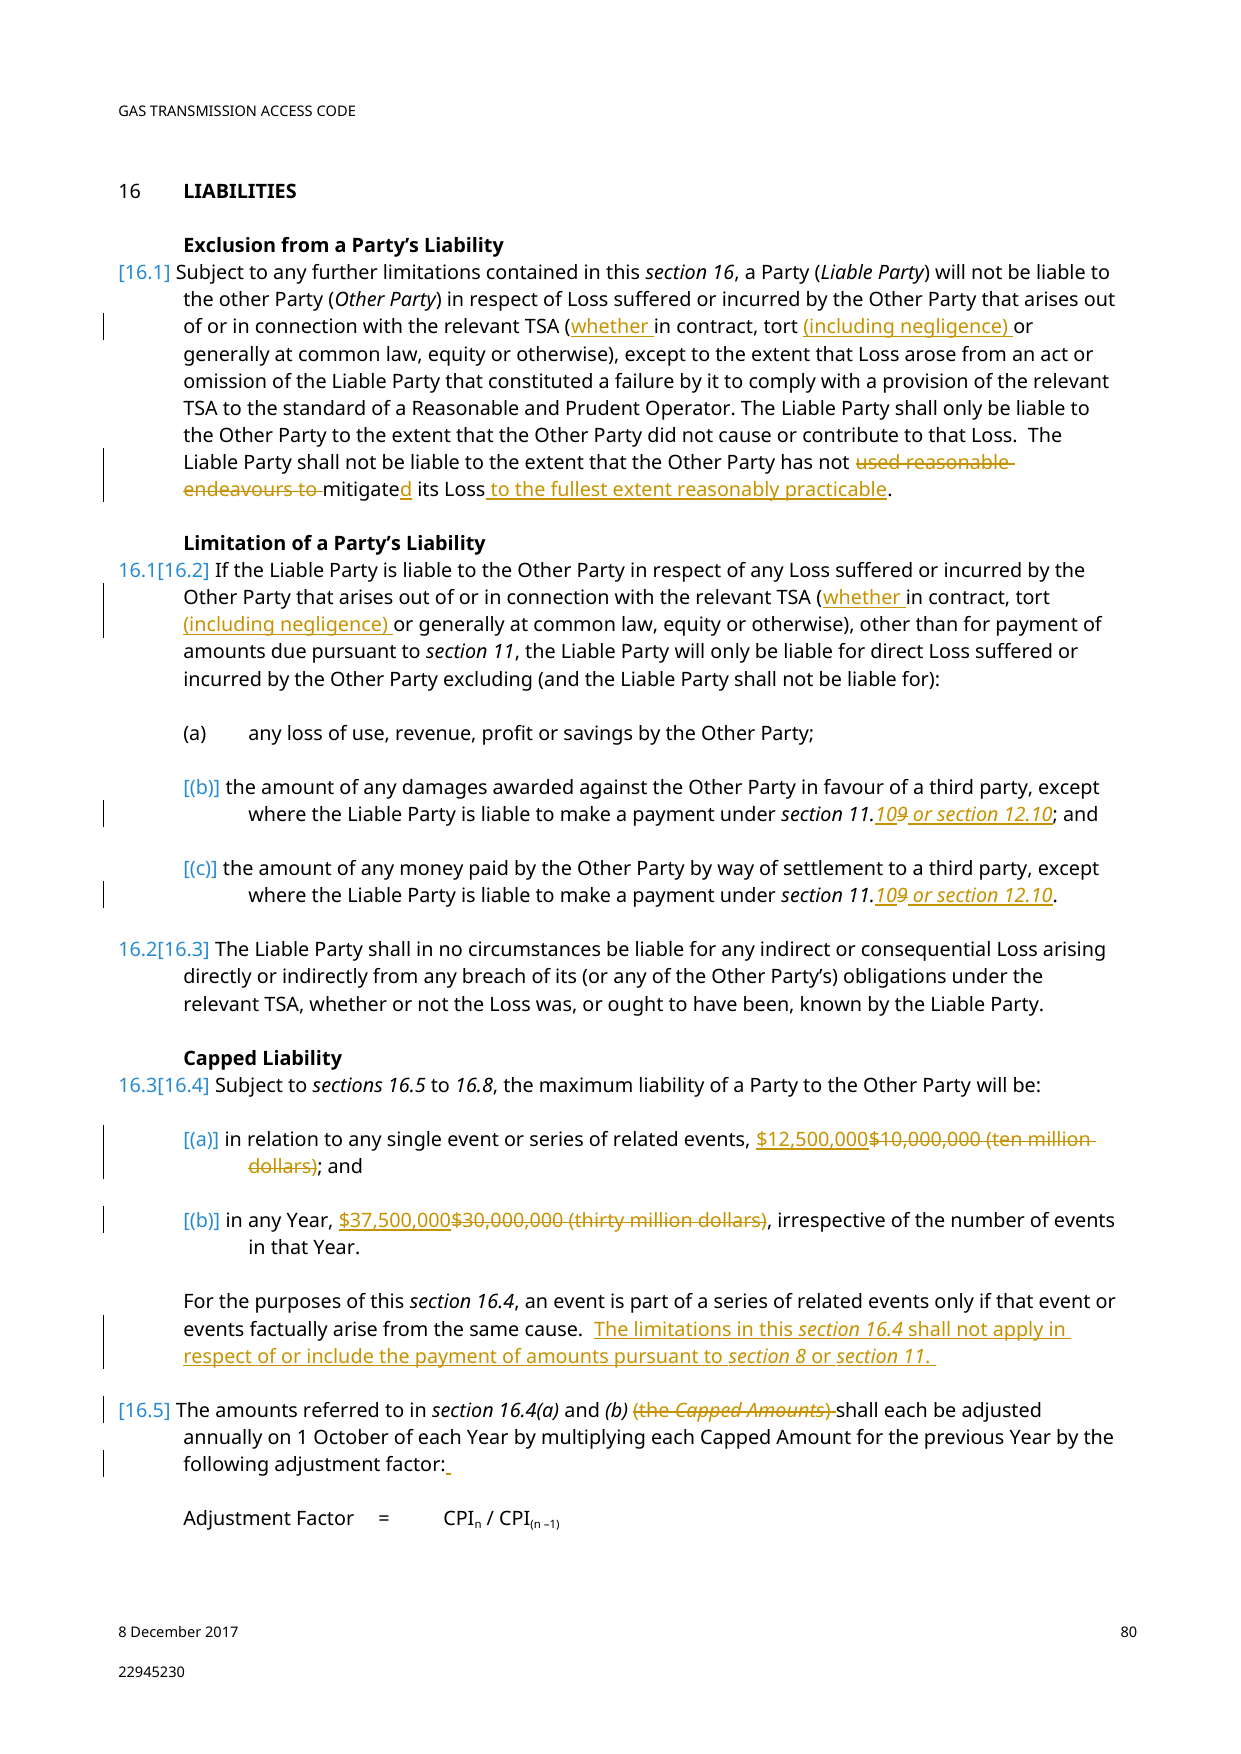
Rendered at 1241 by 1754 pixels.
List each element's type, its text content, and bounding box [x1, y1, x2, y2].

list in relation to any single event or series of related events, ; and [183, 1125, 1122, 1179]
list the amount of any damages awarded against the Other Party in favour of a third party, except where the Liable Party is liable to make a payment under section 11.; and [183, 773, 1122, 827]
text Adjustment Factor = CPIn / CPI(n –1) [118, 1504, 1122, 1531]
subtitle liabilities [118, 177, 1122, 204]
list the amount of any money paid by the Other Party by way of settlement to a third party, except where the Liable Party is liable to make a payment under section 11.. [183, 854, 1122, 908]
list in any Year, , irrespective of the number of events in that Year. [183, 1206, 1122, 1261]
list Subject to sections 16.5 to 16.8, the maximum liability of a Party to the Other Party will be: [118, 1071, 1122, 1098]
list any loss of use, revenue, profit or savings by the Other Party; [183, 719, 1122, 746]
text For the purposes of this section 16.4, an event is part of a series of related events only if that event or events factually arise from the same cause. [183, 1288, 1122, 1369]
list Subject to any further limitations contained in this section 16, a Party (Liable Party) will not be liable to the other Party (Other Party) in respect of Loss suffered or incurred by the Other Party that arises out of or in connection with the relevant TSA (in contract, tort or generally at common law, equity or otherwise), except to the extent that Loss arose from an act or omission of the Liable Party that constituted a failure by it to comply with a provision of the relevant TSA to the standard of a Reasonable and Prudent Operator. The Liable Party shall only be liable to the Other Party to the extent that the Other Party did not cause or contribute to that Loss. The Liable Party shall not be liable to the extent that the Other Party has not mitigate its Loss. [118, 258, 1122, 502]
subtitle Exclusion from a Party’s Liability [183, 231, 1122, 258]
list The Liable Party shall in no circumstances be liable for any indirect or consequential Loss arising directly or indirectly from any breach of its (or any of the Other Party’s) obligations under the relevant TSA, whether or not the Loss was, or ought to have been, known by the Liable Party. [118, 936, 1122, 1017]
subtitle Limitation of a Party’s Liability [183, 529, 1122, 556]
subtitle Capped Liability [183, 1044, 1122, 1071]
list The amounts referred to in section 16.4(a) and (b) shall each be adjusted annually on 1 October of each Year by multiplying each Capped Amount for the previous Year by the following adjustment factor: [118, 1396, 1122, 1477]
list If the Liable Party is liable to the Other Party in respect of any Loss suffered or incurred by the Other Party that arises out of or in connection with the relevant TSA (in contract, tort or generally at common law, equity or otherwise), other than for payment of amounts due pursuant to section 11, the Liable Party will only be liable for direct Loss suffered or incurred by the Other Party excluding (and the Liable Party shall not be liable for): [118, 556, 1122, 692]
